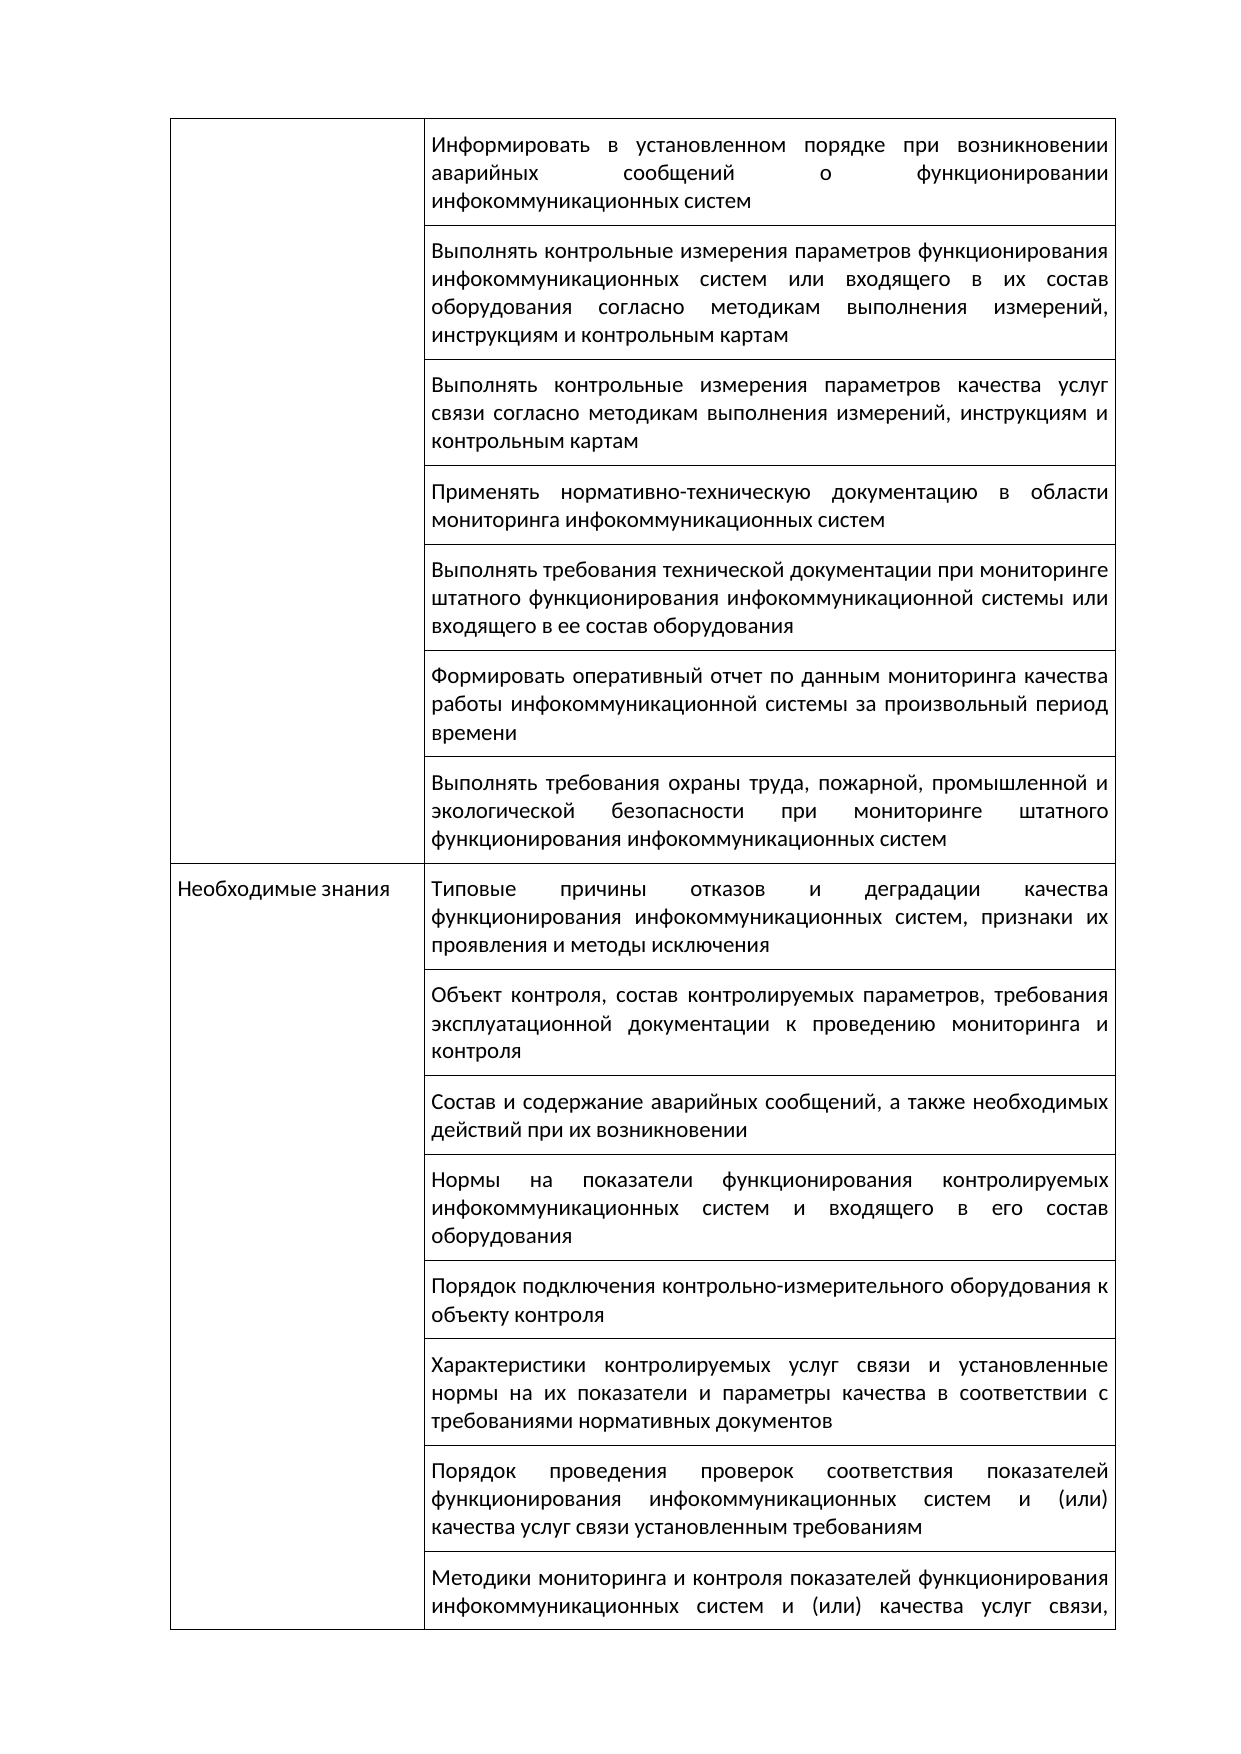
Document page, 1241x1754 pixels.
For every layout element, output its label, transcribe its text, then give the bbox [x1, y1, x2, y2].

table_cell Выполнять требования технической документации при мониторинге штатного функционирования инфокоммуникационной системы или входящего в ее состав оборудования [425, 545, 1115, 650]
table_cell Выполнять требования охраны труда, пожарной, промышленной и экологической безопасности при мониторинге штатного функционирования инфокоммуникационных систем [425, 757, 1115, 863]
table_cell Объект контроля, состав контролируемых параметров, требования эксплуатационной документации к проведению мониторинга и контроля [425, 970, 1115, 1075]
table_cell Применять нормативно-техническую документацию в области мониторинга инфокоммуникационных систем [425, 466, 1115, 543]
table_cell Характеристики контролируемых услуг связи и установленные нормы на их показатели и параметры качества в соответствии с требованиями нормативных документов [425, 1339, 1115, 1445]
table_cell Состав и содержание аварийных сообщений, а также необходимых действий при их возникновении [425, 1076, 1115, 1154]
table_cell Формировать оперативный отчет по данным мониторинга качества работы инфокоммуникационной системы за произвольный период времени [425, 651, 1115, 756]
table_cell Типовые причины отказов и деградации качества функционирования инфокоммуникационных систем, признаки их проявления и методы исключения [425, 864, 1115, 969]
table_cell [425, 1552, 1115, 1629]
table_cell Порядок подключения контрольно-измерительного оборудования к объекту контроля [425, 1261, 1115, 1338]
table_cell Выполнять контрольные измерения параметров функционирования инфокоммуникационных систем или входящего в их состав оборудования согласно методикам выполнения измерений, инструкциям и контрольным картам [425, 226, 1115, 359]
table_cell Выполнять контрольные измерения параметров качества услуг связи согласно методикам выполнения измерений, инструкциям и контрольным картам [425, 360, 1115, 465]
table_cell Порядок проведения проверок соответствия показателей функционирования инфокоммуникационных систем и (или) качества услуг связи установленным требованиям [425, 1446, 1115, 1551]
table_cell Информировать в установленном порядке при возникновении аварийных сообщений о функционировании инфокоммуникационных систем [425, 119, 1115, 224]
table_cell Нормы на показатели функционирования контролируемых инфокоммуникационных систем и входящего в его состав оборудования [425, 1155, 1115, 1260]
table_cell Необходимые знания [171, 864, 424, 1629]
